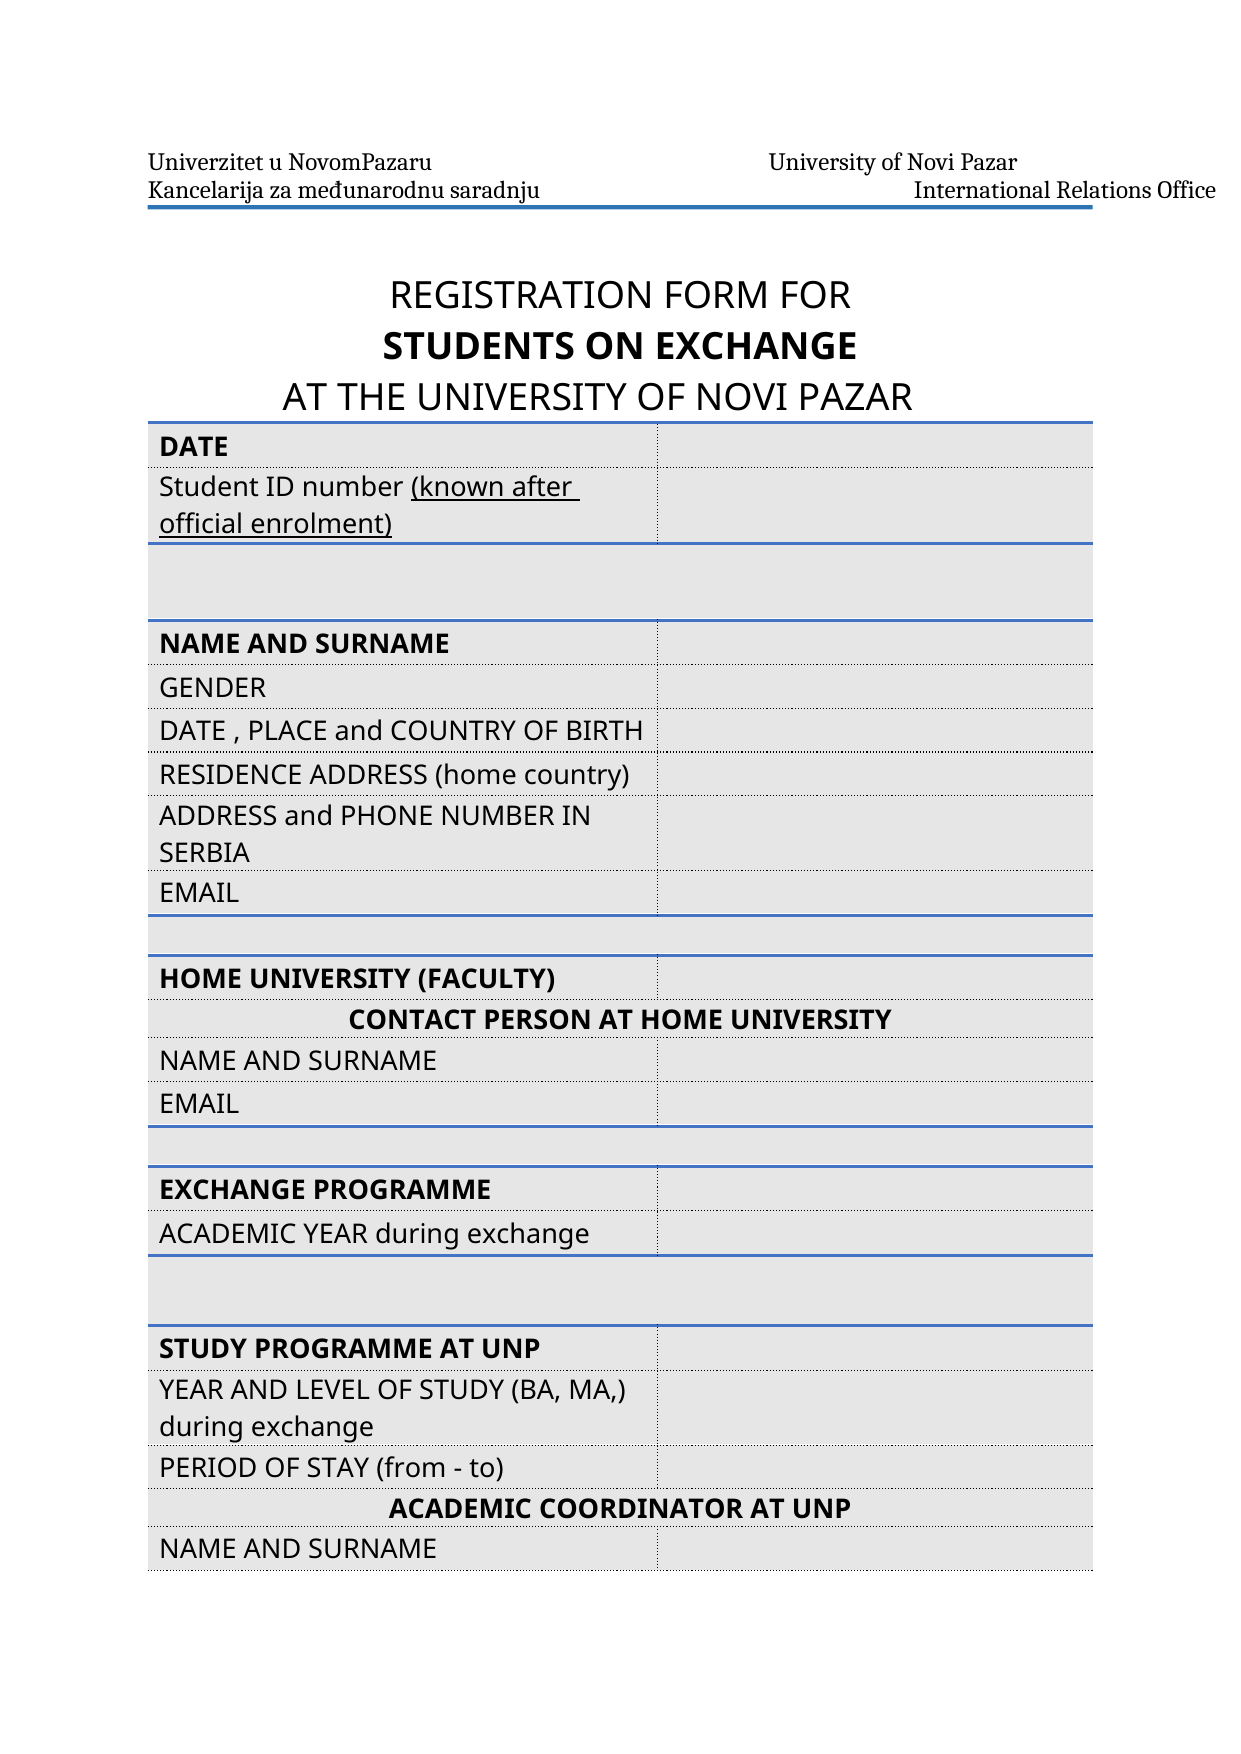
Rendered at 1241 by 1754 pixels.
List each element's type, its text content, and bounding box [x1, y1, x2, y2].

table_cell [658, 751, 1093, 795]
table_cell [658, 1128, 1093, 1164]
table_cell EXCHANGE PROGRAMME [148, 1168, 658, 1210]
table_cell [658, 1081, 1093, 1124]
table_cell [658, 870, 1093, 913]
table_cell [658, 1370, 1093, 1444]
text REGISTRATION FORM FOR [148, 268, 1093, 319]
table_cell ACADEMIC COORDINATOR AT UNP [148, 1488, 1093, 1526]
table_cell DATE , PLACE and COUNTRY OF BIRTH [148, 708, 658, 751]
text AT THE UNIVERSITY OF NOVI PAZAR [148, 370, 1093, 421]
table_cell GENDER [148, 664, 658, 708]
table_cell NAME AND SURNAME [148, 1037, 658, 1081]
table_cell [658, 1526, 1093, 1570]
table_cell [148, 917, 658, 953]
table_cell [658, 545, 1093, 618]
table_cell [658, 1257, 1093, 1324]
table_header [658, 424, 1093, 467]
table_cell ADDRESS and PHONE NUMBER IN SERBIA [148, 795, 658, 870]
table_header DATE [148, 424, 658, 467]
text Kancelarija za međunarodnu saradnju International Relations Office [148, 176, 1093, 205]
table_cell [658, 1445, 1093, 1488]
table_cell ACADEMIC YEAR during exchange [148, 1210, 658, 1254]
table_cell [658, 622, 1093, 664]
table_cell EMAIL [148, 1081, 658, 1124]
table_cell HOME UNIVERSITY (FACULTY) [148, 957, 658, 999]
table_cell [658, 1037, 1093, 1081]
table_cell [658, 1210, 1093, 1254]
table_cell STUDY PROGRAMME AT UNP [148, 1327, 658, 1370]
table_cell [148, 1128, 658, 1164]
table_cell YEAR AND LEVEL OF STUDY (BA, MA,) during exchange [148, 1370, 658, 1444]
table_cell [658, 1327, 1093, 1370]
table_cell [658, 664, 1093, 708]
table_cell EMAIL [148, 870, 658, 913]
table_cell NAME AND SURNAME [148, 622, 658, 664]
table_cell [658, 467, 1093, 542]
table_cell [148, 1257, 658, 1324]
table_cell [658, 917, 1093, 953]
table_cell CONTACT PERSON AT HOME UNIVERSITY [148, 999, 1093, 1037]
table_cell [658, 708, 1093, 751]
table_cell [658, 1168, 1093, 1210]
table_cell [148, 545, 658, 618]
table_cell RESIDENCE ADDRESS (home country) [148, 751, 658, 795]
text Univerzitet u NovomPazaru University of Novi Pazar [148, 148, 1093, 176]
text STUDENTS ON EXCHANGE [148, 319, 1093, 370]
table_cell PERIOD OF STAY (from - to) [148, 1445, 658, 1488]
table_cell [658, 957, 1093, 999]
table_cell NAME AND SURNAME [148, 1526, 658, 1570]
table_cell Student ID number (known after official enrolment) [148, 467, 658, 542]
table_cell [658, 795, 1093, 870]
